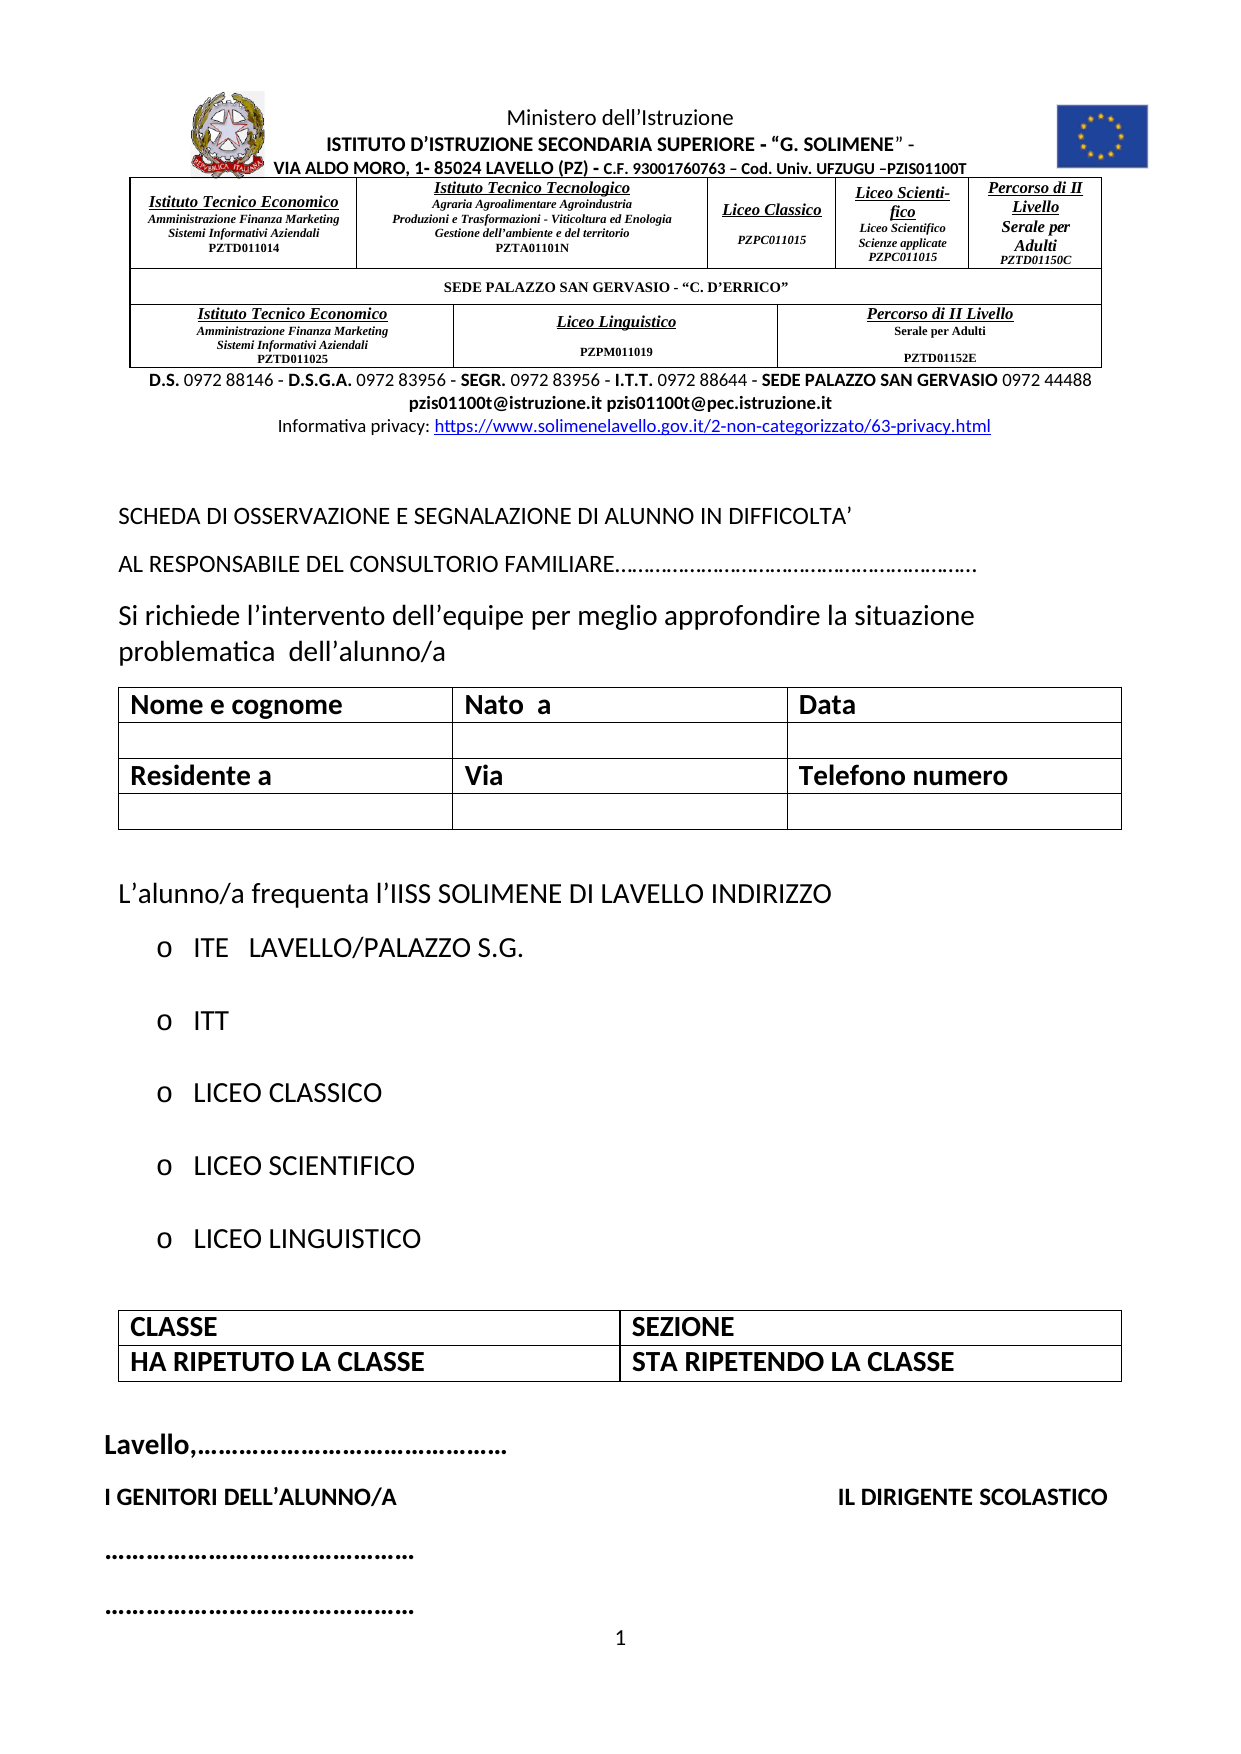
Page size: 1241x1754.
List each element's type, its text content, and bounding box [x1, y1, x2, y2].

table_cell Percorso di II Livello Serale per Adulti PZTD01152E [778, 305, 1101, 367]
table_cell [119, 794, 452, 829]
table_header CLASSE [119, 1311, 619, 1345]
list ITE LAVELLO/PALAZZO S.G. [156, 929, 1134, 966]
table_header Istituto Tecnico Economico Amministrazione Finanza Marketing Sistemi Informativi Aziendali PZTD011014 [131, 178, 356, 268]
text L’alunno/a frequenta l’IISS SOLIMENE DI LAVELLO INDIRIZZO [118, 875, 1134, 911]
text D.S. 0972 88146 ‐ D.S.G.A. 0972 83956 ‐ SEGR. 0972 83956 ‐ I.T.T. 0972 88644 ‐ SEDE PALAZZO SAN GERVASIO 0972 44488 [147, 368, 1093, 391]
table_cell Via [453, 759, 787, 793]
table_header Liceo Classico PZPC011015 [708, 178, 835, 268]
text Si richiede l’intervento dell’equipe per meglio approfondire la situazione problematica dell’alunno/a [118, 597, 977, 669]
list LICEO CLASSICO [156, 1074, 1134, 1111]
table_cell [119, 723, 452, 758]
table_header Percorso di II Livello Serale per Adulti PZTD01150C [969, 178, 1101, 268]
table_header Data [788, 688, 1121, 722]
subtitle I GENITORI DELL’ALUNNO/A IL DIRIGENTE SCOLASTICO [104, 1481, 1134, 1512]
table_cell Residente a [119, 759, 452, 793]
list ITT [156, 1002, 1134, 1039]
list LICEO LINGUISTICO [118, 1220, 451, 1257]
text Informativa privacy: https://www.solimenelavello.gov.it/2‐non‐categorizzato/63‐privacy.html [147, 414, 1121, 437]
text AL RESPONSABILE DEL CONSULTORIO FAMILIARE……………………………………………………… [118, 548, 1134, 579]
table_cell STA RIPETENDO LA CLASSE [621, 1346, 1121, 1381]
picture [1056, 104, 1149, 169]
table_header Nato a [453, 688, 787, 722]
table_cell [453, 794, 787, 829]
table_cell Istituto Tecnico Economico Amministrazione Finanza Marketing Sistemi Informativi Aziendali PZTD011025 [131, 305, 453, 367]
subtitle ……………………………………… [104, 1531, 1134, 1567]
list LICEO SCIENTIFICO [118, 1147, 451, 1184]
table_header Liceo Scienti- fico Liceo Scientifico Scienze applicate PZPC011015 [836, 178, 968, 268]
table_cell [453, 723, 787, 758]
table_cell [788, 723, 1121, 758]
table_cell [788, 794, 1121, 829]
subtitle ……………………………………… [104, 1586, 1134, 1622]
text SCHEDA DI OSSERVAZIONE E SEGNALAZIONE DI ALUNNO IN DIFFICOLTA’ [118, 500, 1134, 530]
text Lavello,……………………………………… [104, 1426, 1134, 1462]
table_cell Liceo Linguistico PZPM011019 [454, 305, 777, 367]
text pzis01100t@istruzione.it pzis01100t@pec.istruzione.it [147, 391, 1093, 414]
table_cell Telefono numero [788, 759, 1121, 793]
table_cell HA RIPETUTO LA CLASSE [119, 1346, 619, 1381]
picture [190, 91, 265, 177]
table_cell SEDE PALAZZO SAN GERVASIO - “C. D’ERRICO” [131, 269, 1101, 303]
table_header Nome e cognome [119, 688, 452, 722]
table_header SEZIONE [621, 1311, 1121, 1345]
table_header Istituto Tecnico Tecnologico Agraria Agroalimentare Agroindustria Produzioni e Trasformazioni - Viticoltura ed Enologia Gestione dell’ambiente e del territorio PZTA01101N [357, 178, 707, 268]
